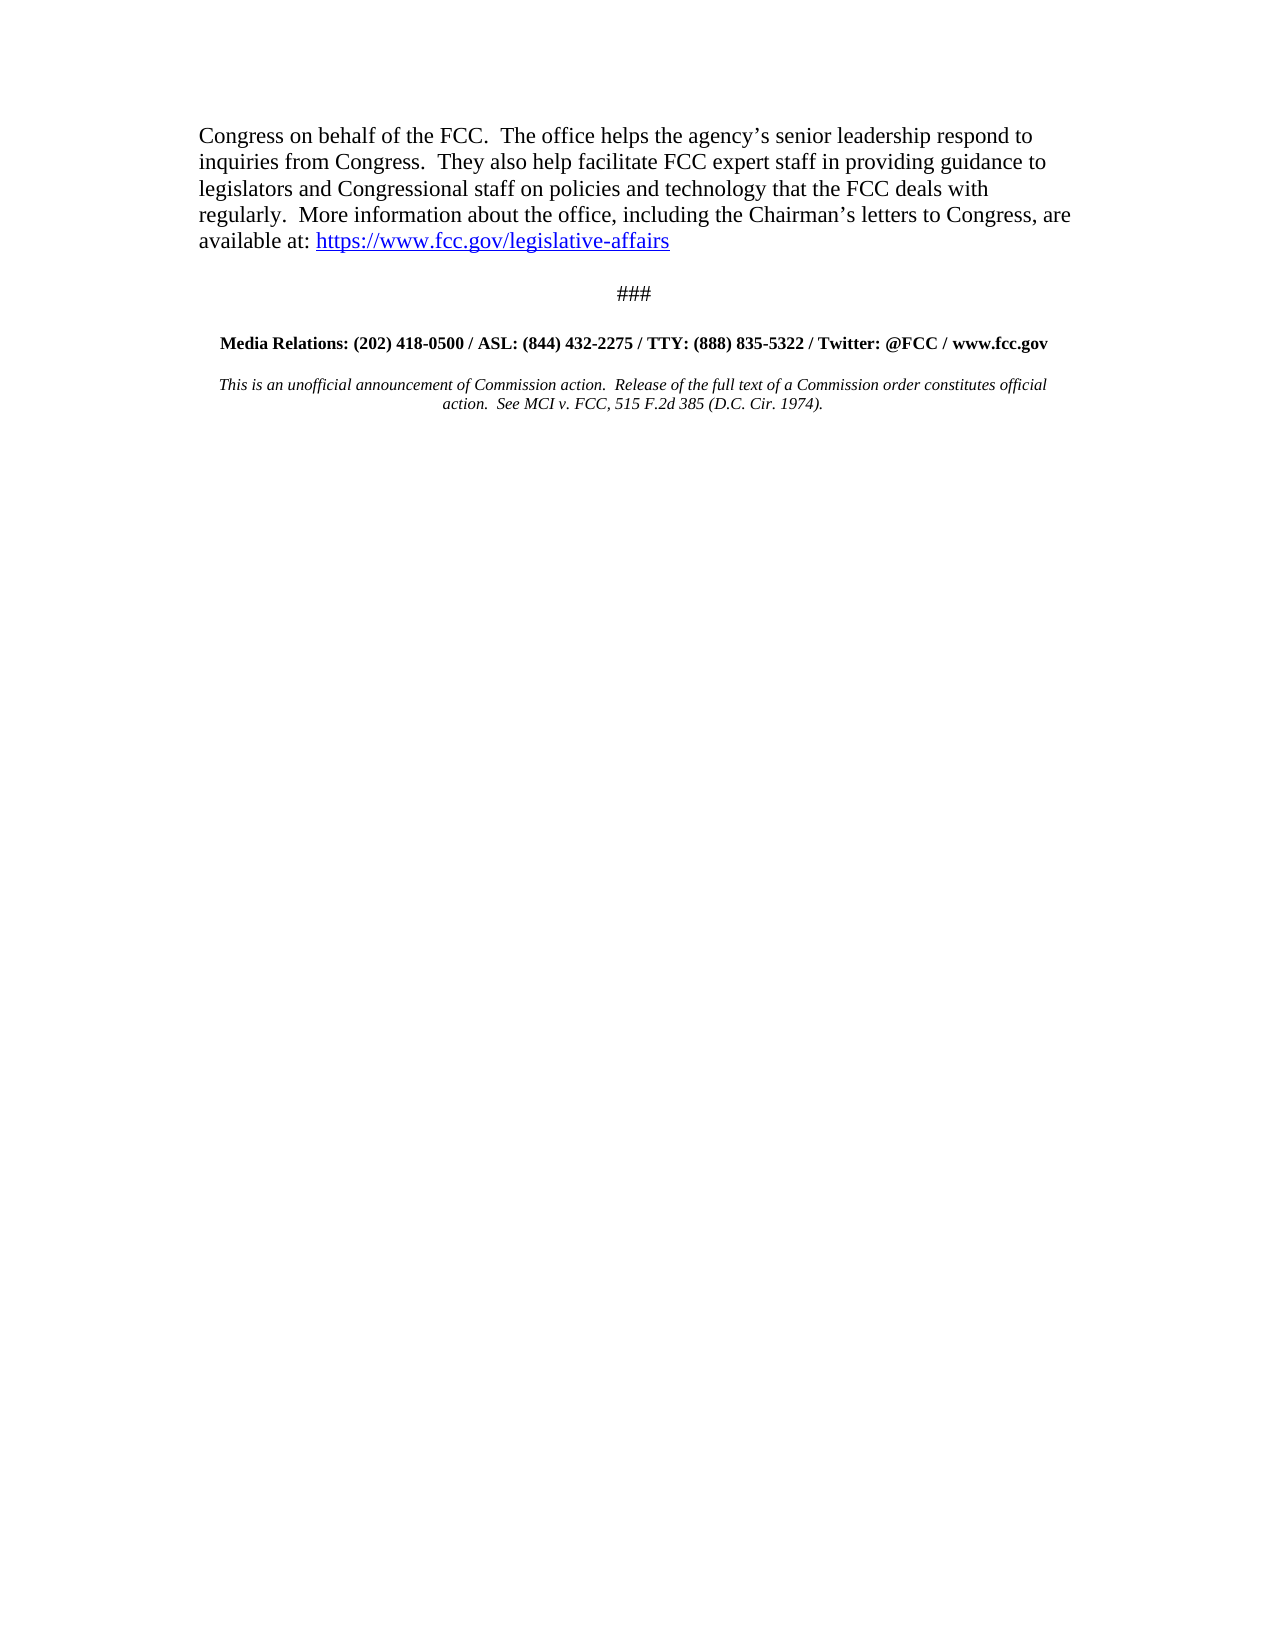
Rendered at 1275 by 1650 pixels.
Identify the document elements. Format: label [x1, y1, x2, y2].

table_header [188, 122, 1087, 413]
